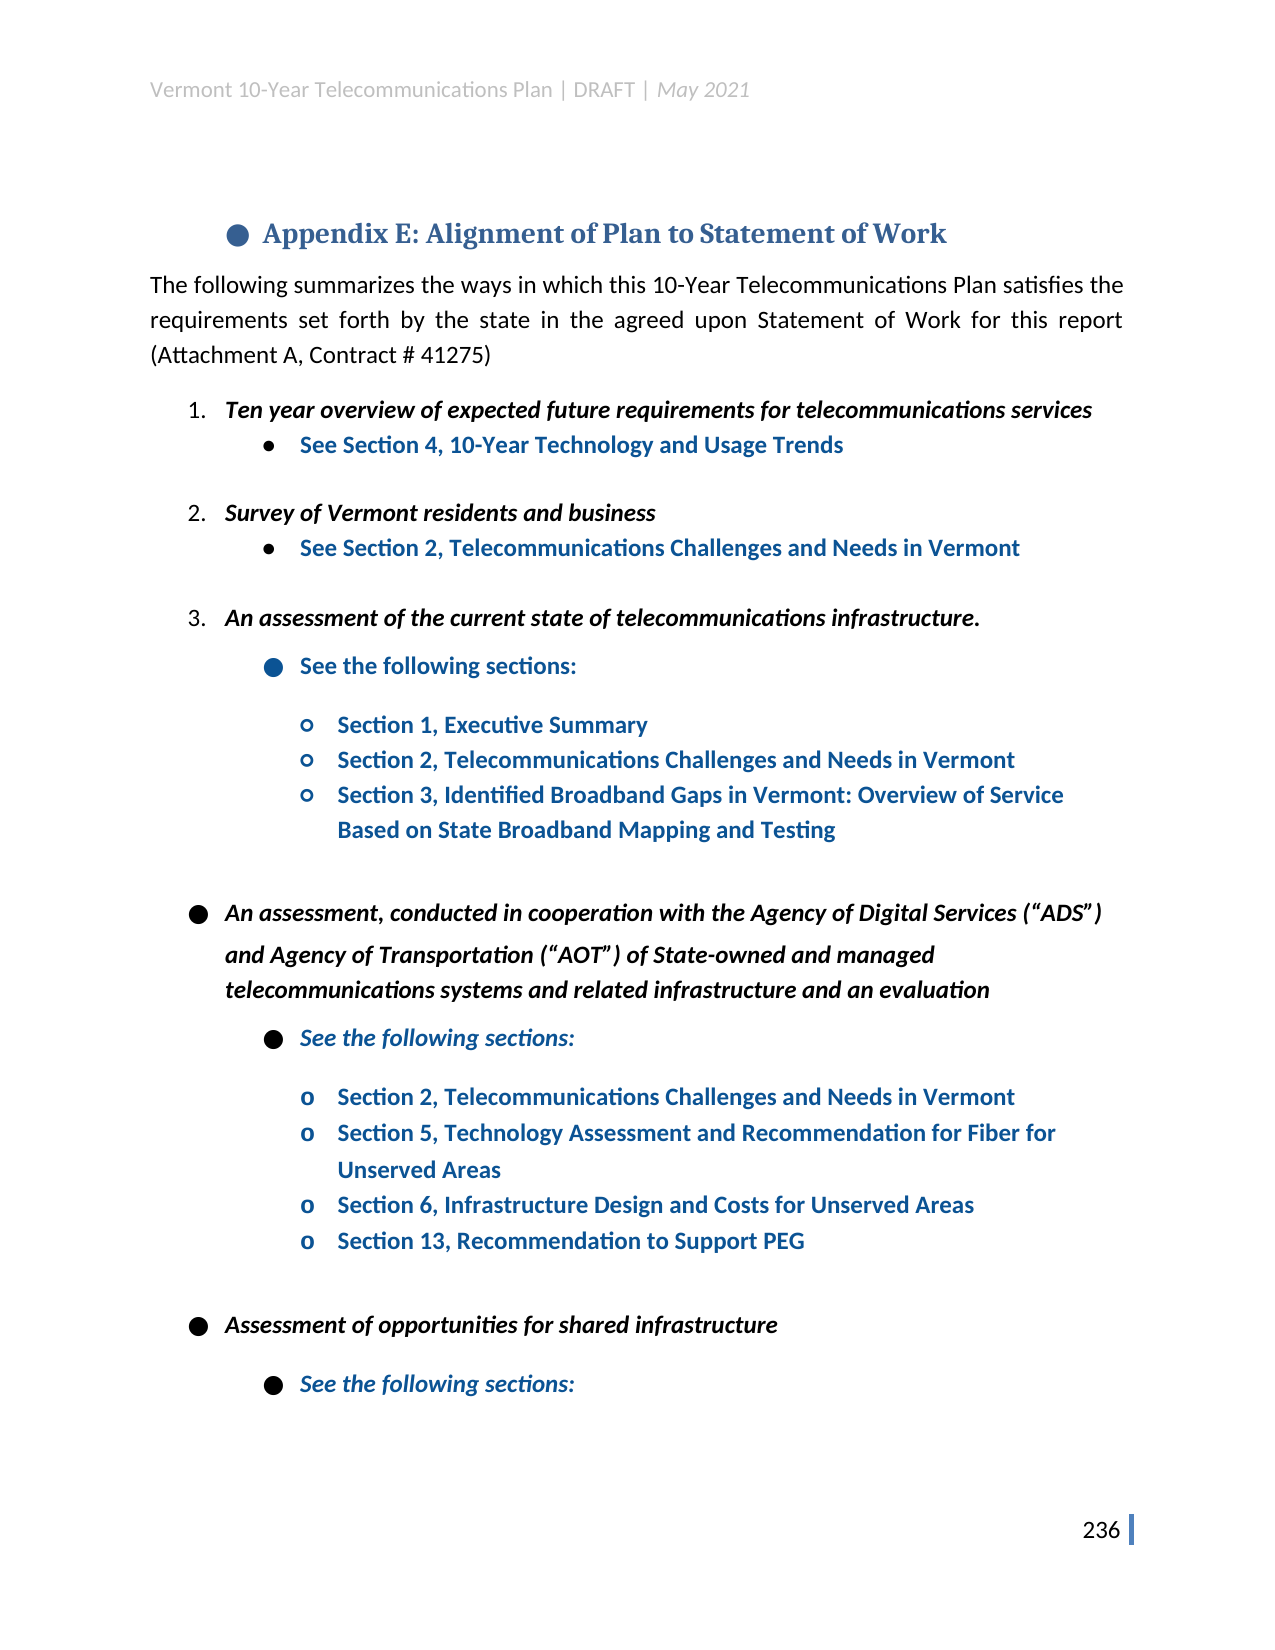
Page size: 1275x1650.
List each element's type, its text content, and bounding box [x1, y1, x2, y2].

list Survey of Vermont residents and business [187, 498, 1125, 528]
list Ten year overview of expected future requirements for telecommunications services [187, 394, 1125, 425]
list Section 2, Telecommunications Challenges and Needs in Vermont [300, 1081, 1125, 1113]
list Section 2, Telecommunications Challenges and Needs in Vermont [300, 744, 1125, 774]
list Assessment of opportunities for shared infrastructure [187, 1297, 1125, 1348]
list Section 13, Recommendation to Support PEG [300, 1225, 1125, 1257]
list Section 3, Identified Broadband Gaps in Vermont: Overview of Service Based on State Broadband Mapping and Testing [300, 779, 1125, 844]
list See the following sections: [262, 1356, 1125, 1407]
list See the following sections: [262, 1010, 1125, 1061]
list Section 5, Technology Assessment and Recommendation for Fiber for Unserved Areas [300, 1117, 1125, 1184]
list See the following sections: [262, 638, 1125, 689]
list An assessment of the current state of telecommunications infrastructure. [187, 603, 1125, 633]
list An assessment, conducted in cooperation with the Agency of Digital Services (“ADS”) and Agency of Transportation (“AOT”) of State-owned and managed telecommunications systems and related infrastructure and an evaluation [187, 884, 1125, 1005]
list See Section 4, 10-Year Technology and Usage Trends [262, 429, 1125, 460]
text The following summarizes the ways in which this 10-Year Telecommunications Plan satisfies the requirements set forth by the state in the agreed upon Statement of Work for this report (Attachment A, Contract # 41275) [150, 269, 1125, 369]
list Section 1, Executive Summary [300, 709, 1125, 739]
subtitle Appendix E: Alignment of Plan to Statement of Work [225, 200, 1125, 260]
list See Section 2, Telecommunications Challenges and Needs in Vermont [262, 533, 1125, 563]
list Section 6, Infrastructure Design and Costs for Unserved Areas [300, 1189, 1125, 1221]
